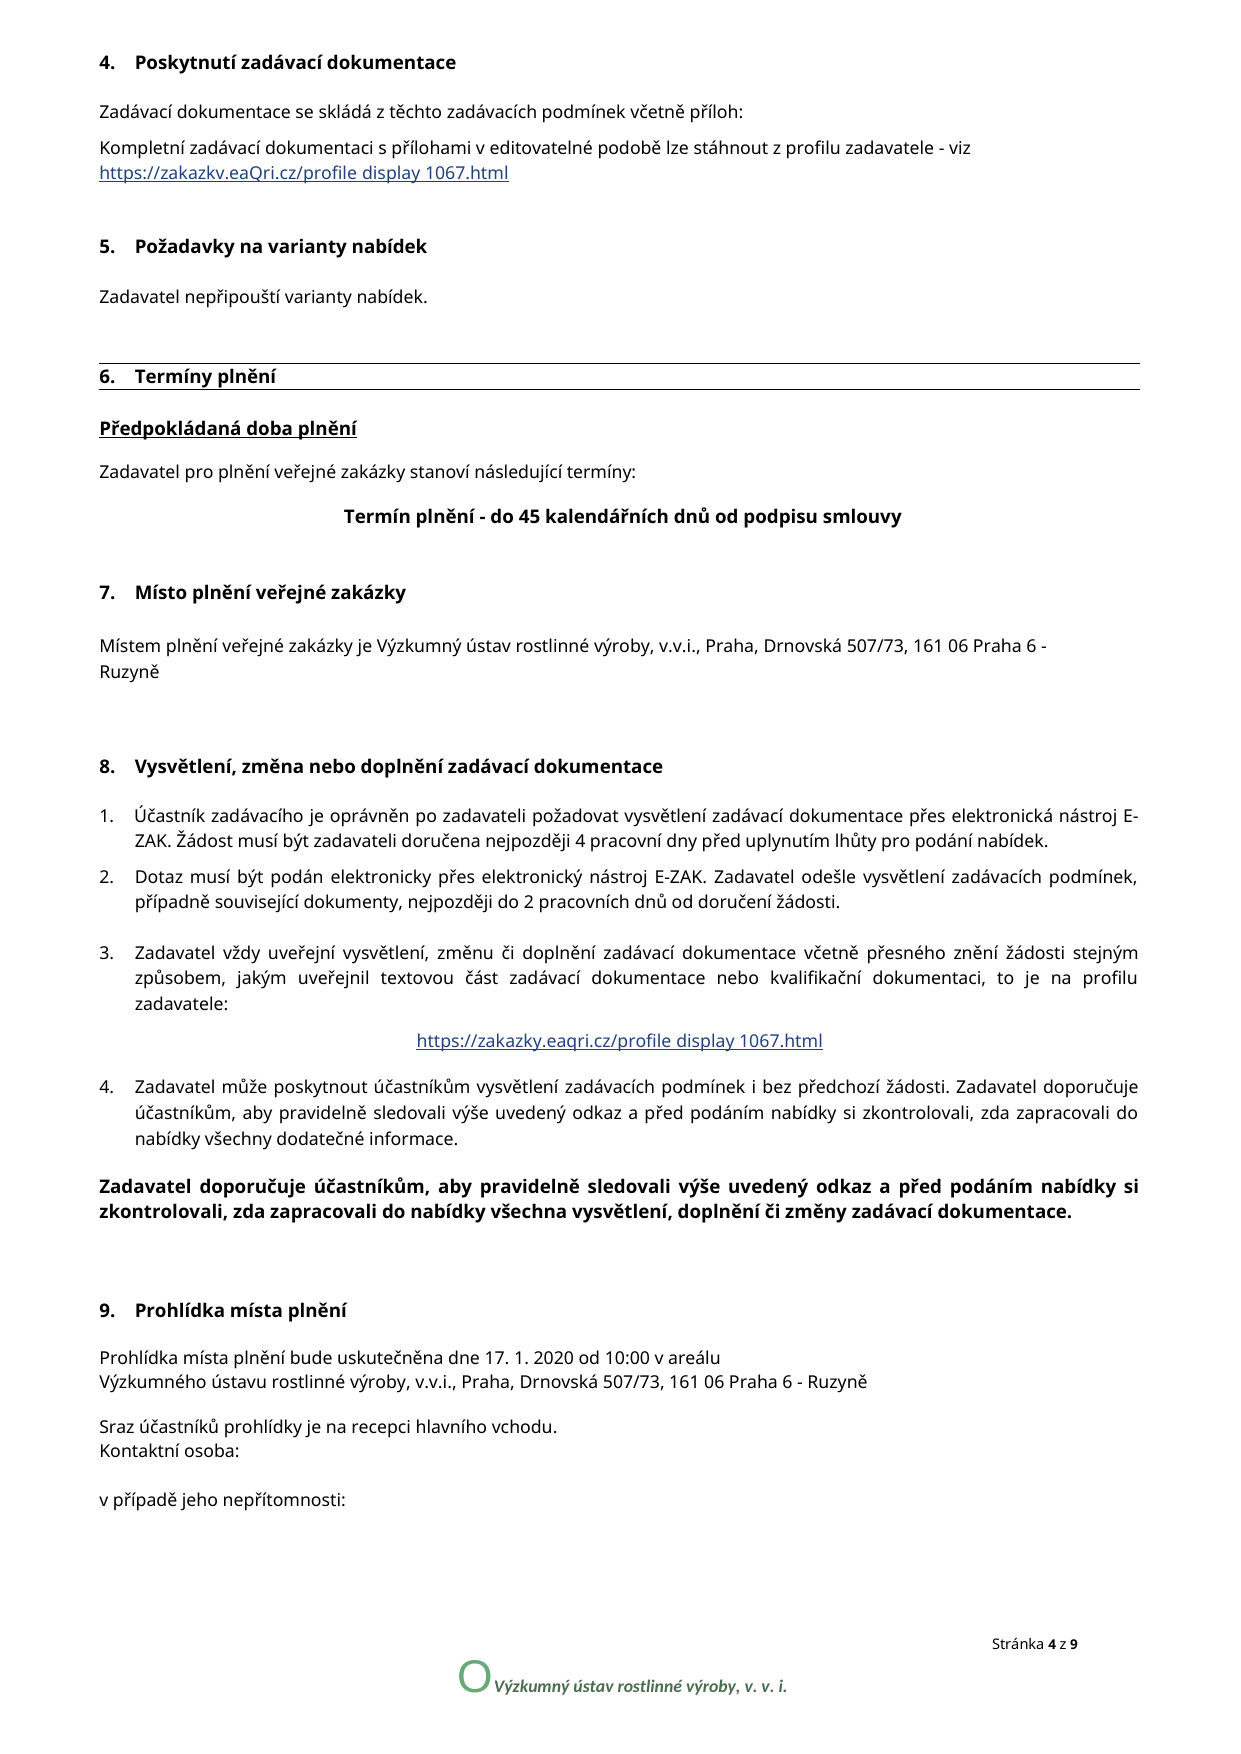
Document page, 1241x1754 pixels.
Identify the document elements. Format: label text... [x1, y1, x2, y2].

list Termíny plnění [99, 364, 1140, 389]
text Místem plnění veřejné zakázky je Výzkumný ústav rostlinné výroby, v.v.i., Praha, Drnovská 507/73, 161 06 Praha 6 - Ruzyně [99, 634, 1065, 683]
list Poskytnutí zadávací dokumentace [99, 49, 1140, 74]
text Kompletní zadávací dokumentaci s přílohami v editovatelné podobě lze stáhnout z profilu zadavatele - viz https://zakazkv.eaQri.cz/profile display 1067.html [99, 135, 1140, 185]
text Kontaktní osoba: [99, 1439, 1140, 1463]
text v případě jeho nepřítomnosti: [99, 1487, 1140, 1511]
list Místo plnění veřejné zakázky [99, 579, 1140, 604]
list Zadavatel může poskytnout účastníkům vysvětlení zadávacích podmínek i bez předchozí žádosti. Zadavatel doporučuje účastníkům, aby pravidelně sledovali výše uvedený odkaz a před podáním nabídky si zkontrolovali, zda zapracovali do nabídky všechny dodatečné informace. [99, 1075, 1140, 1151]
text Výzkumného ústavu rostlinné výroby, v.v.i., Praha, Drnovská 507/73, 161 06 Praha 6 - Ruzyně [99, 1370, 1140, 1394]
list Prohlídka místa plnění [99, 1297, 1140, 1323]
text Zadavatel doporučuje účastníkům, aby pravidelně sledovali výše uvedený odkaz a před podáním nabídky si zkontrolovali, zda zapracovali do nabídky všechna vysvětlení, doplnění či změny zadávací dokumentace. [99, 1173, 1140, 1224]
text https://zakazky.eaqri.cz/profile display 1067.html [99, 1029, 1140, 1053]
text Zadávací dokumentace se skládá z těchto zadávacích podmínek včetně příloh: [99, 99, 1140, 124]
text Zadavatel nepřipouští varianty nabídek. [99, 284, 1140, 308]
text Sraz účastníků prohlídky je na recepci hlavního vchodu. [99, 1415, 1140, 1439]
list Dotaz musí být podán elektronicky přes elektronický nástroj E-ZAK. Zadavatel odešle vysvětlení zadávacích podmínek, případně související dokumenty, nejpozději do 2 pracovních dnů od doručení žádosti. [99, 865, 1140, 914]
list Účastník zadávacího je oprávněn po zadavateli požadovat vysvětlení zadávací dokumentace přes elektronická nástroj E-ZAK. Žádost musí být zadavateli doručena nejpozději 4 pracovní dny před uplynutím lhůty pro podání nabídek. [99, 804, 1140, 853]
list Vysvětlení, změna nebo doplnění zadávací dokumentace [99, 753, 1140, 779]
text Termín plnění - do 45 kalendářních dnů od podpisu smlouvy [105, 503, 1140, 529]
list Zadavatel vždy uveřejní vysvětlení, změnu či doplnění zadávací dokumentace včetně přesného znění žádosti stejným způsobem, jakým uveřejnil textovou část zadávací dokumentace nebo kvalifikační dokumentaci, to je na profilu zadavatele: [99, 940, 1140, 1015]
text Prohlídka místa plnění bude uskutečněna dne 17. 1. 2020 od 10:00 v areálu [99, 1346, 1140, 1370]
text Zadavatel pro plnění veřejné zakázky stanoví následující termíny: [99, 459, 1140, 484]
text Předpokládaná doba plnění [99, 415, 1140, 441]
list Požadavky na varianty nabídek [99, 234, 1140, 259]
